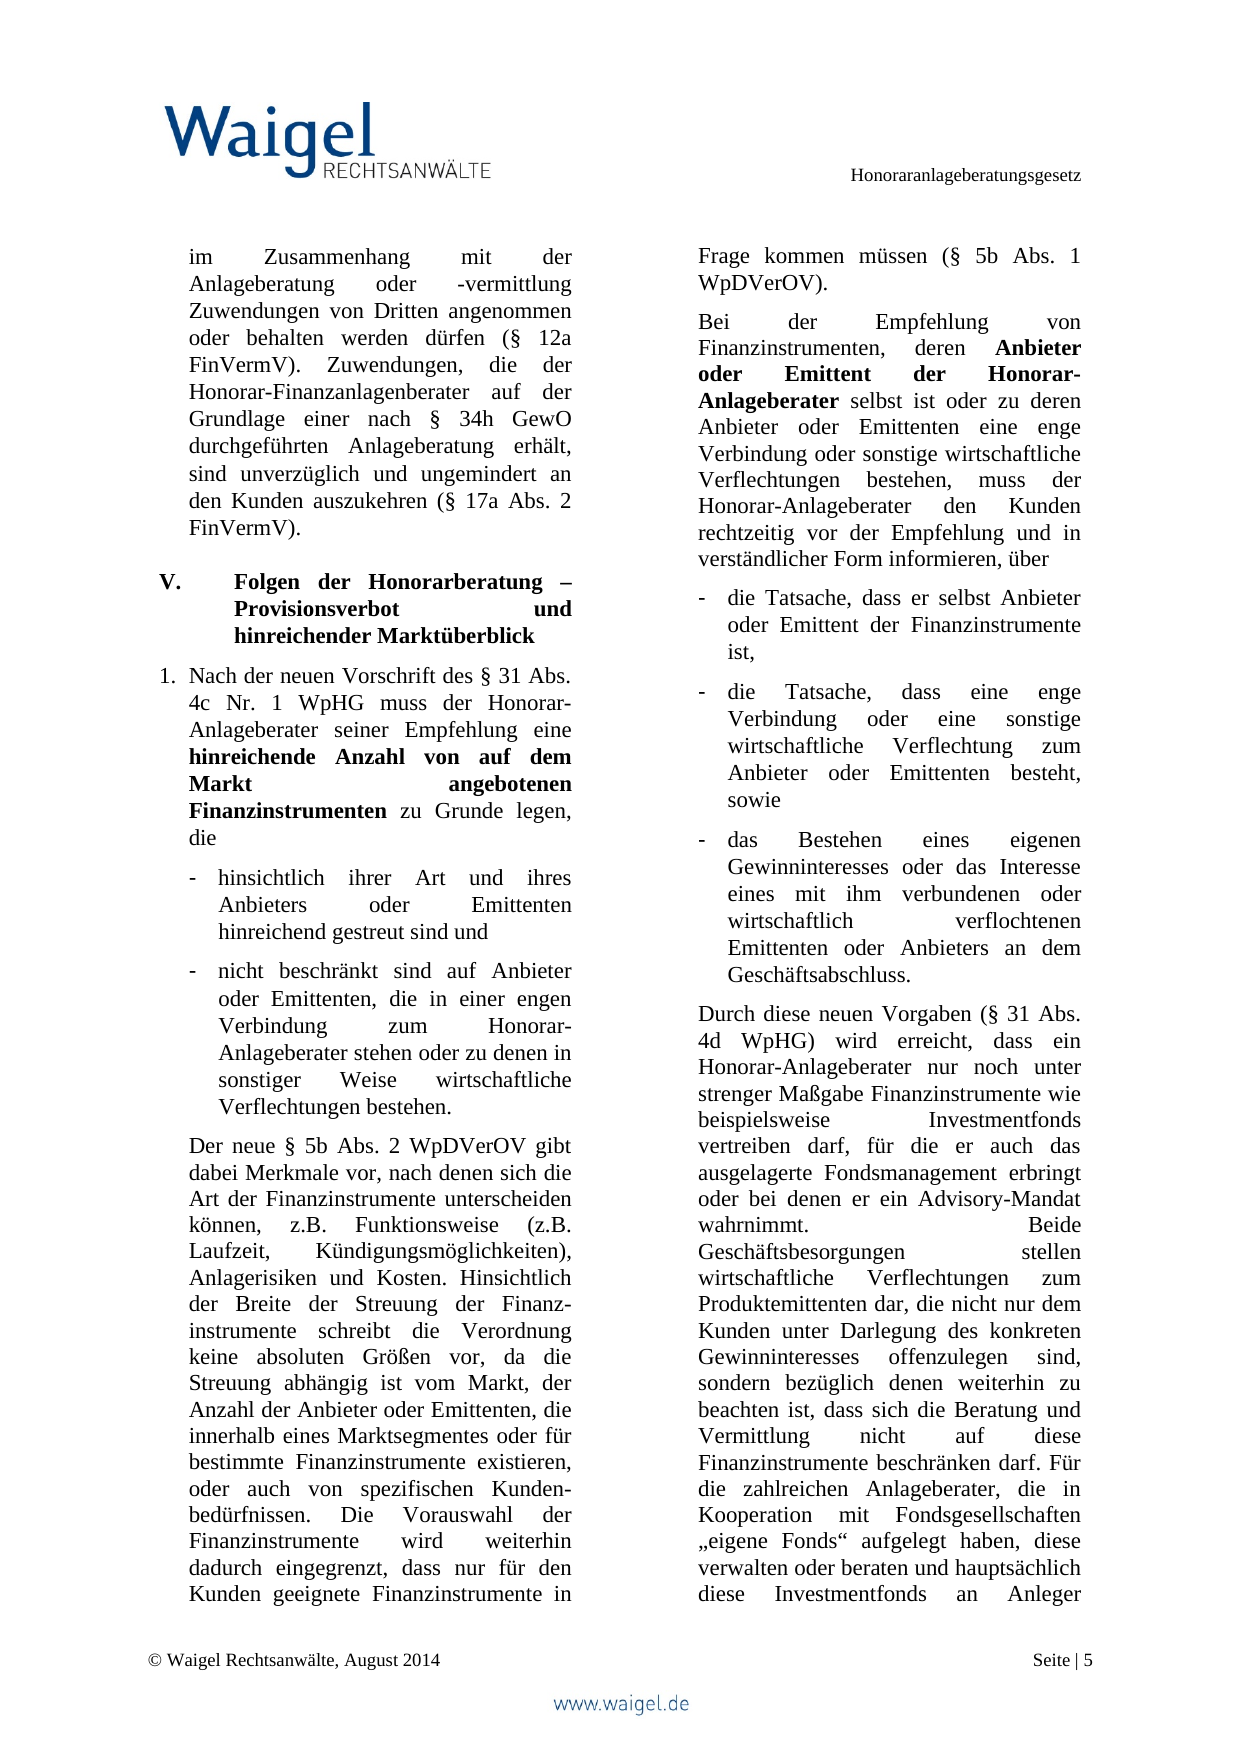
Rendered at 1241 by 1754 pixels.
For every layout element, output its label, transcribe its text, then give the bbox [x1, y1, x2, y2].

picture [158, 102, 495, 186]
picture [547, 1690, 694, 1719]
